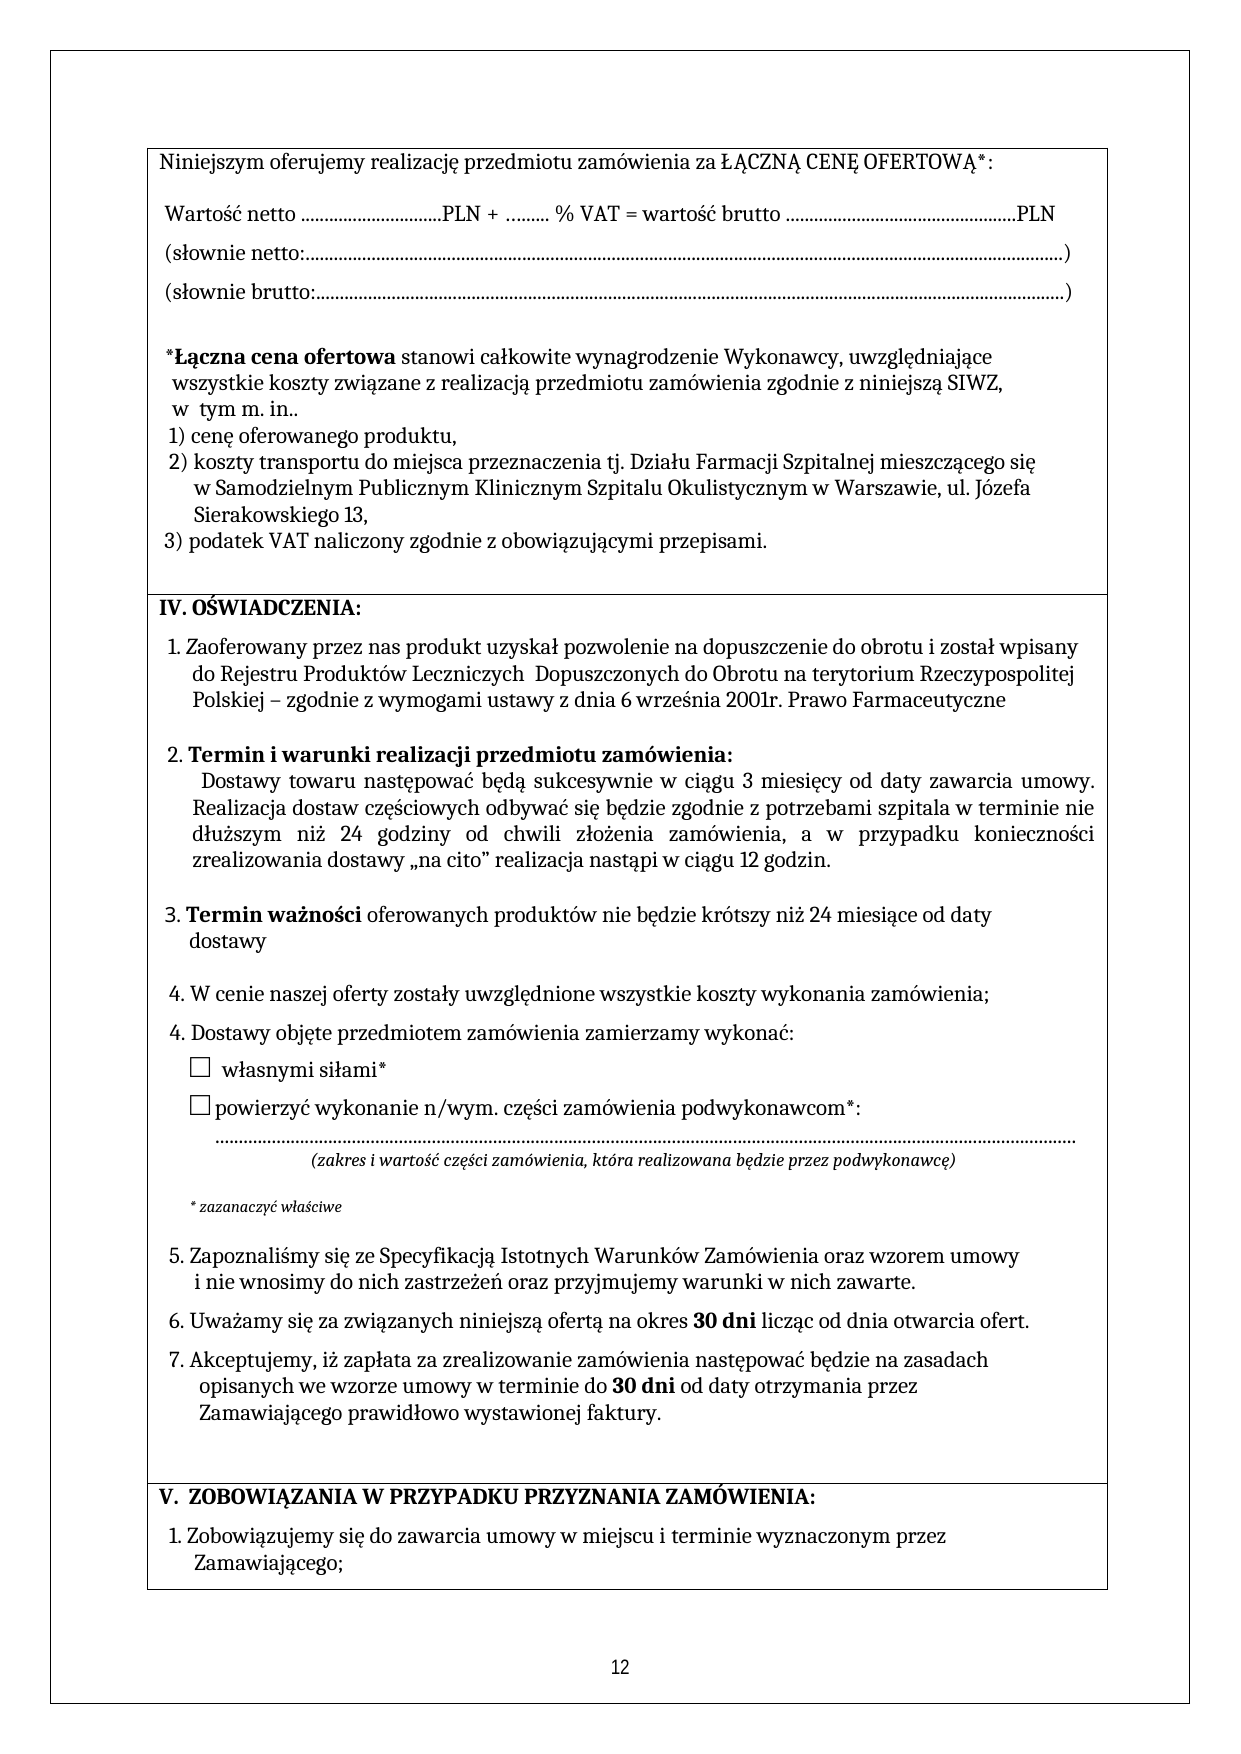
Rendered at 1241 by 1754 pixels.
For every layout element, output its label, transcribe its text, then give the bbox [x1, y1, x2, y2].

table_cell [148, 149, 1107, 594]
table_cell IV. OŚWIADCZENIA: 1. Zaoferowany przez nas produkt uzyskał pozwolenie na dopuszczenie do obrotu i został wpisany do Rejestru Produktów Leczniczych Dopuszczonych do Obrotu na terytorium Rzeczypospolitej Polskiej – zgodnie z wymogami ustawy z dnia 6 września 2001r. Prawo Farmaceutyczne 2. Termin i warunki realizacji przedmiotu zamówienia: Dostawy towaru następować będą sukcesywnie w ciągu 3 miesięcy od daty zawarcia umowy. Realizacja dostaw częściowych odbywać się będzie zgodnie z potrzebami szpitala w terminie nie dłuższym niż 24 godziny od chwili złożenia zamówienia, a w przypadku konieczności zrealizowania dostawy „na cito” realizacja nastąpi w ciągu 12 godzin. 3. Termin ważności oferowanych produktów nie będzie krótszy niż 24 miesiące od daty dostawy 4. W cenie naszej oferty zostały uwzględnione wszystkie koszty wykonania zamówienia; 4. Dostawy objęte przedmiotem zamówienia zamierzamy wykonać: □ własnymi siłami* □ powierzyć wykonanie n/wym. części zamówienia podwykonawcom*: ....................................................................................................................................................................................... (zakres i wartość części zamówienia, która realizowana będzie przez podwykonawcę) * zazanaczyć właściwe 5. Zapoznaliśmy się ze Specyfikacją Istotnych Warunków Zamówienia oraz wzorem umowy i nie wnosimy do nich zastrzeżeń oraz przyjmujemy warunki w nich zawarte. 6. Uważamy się za związanych niniejszą ofertą na okres 30 dni licząc od dnia otwarcia ofert. 7. Akceptujemy, iż zapłata za zrealizowanie zamówienia następować będzie na zasadach opisanych we wzorze umowy w terminie do 30 dni od daty otrzymania przez Zamawiającego prawidłowo wystawionej faktury. [148, 595, 1107, 1483]
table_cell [148, 1484, 1107, 1588]
